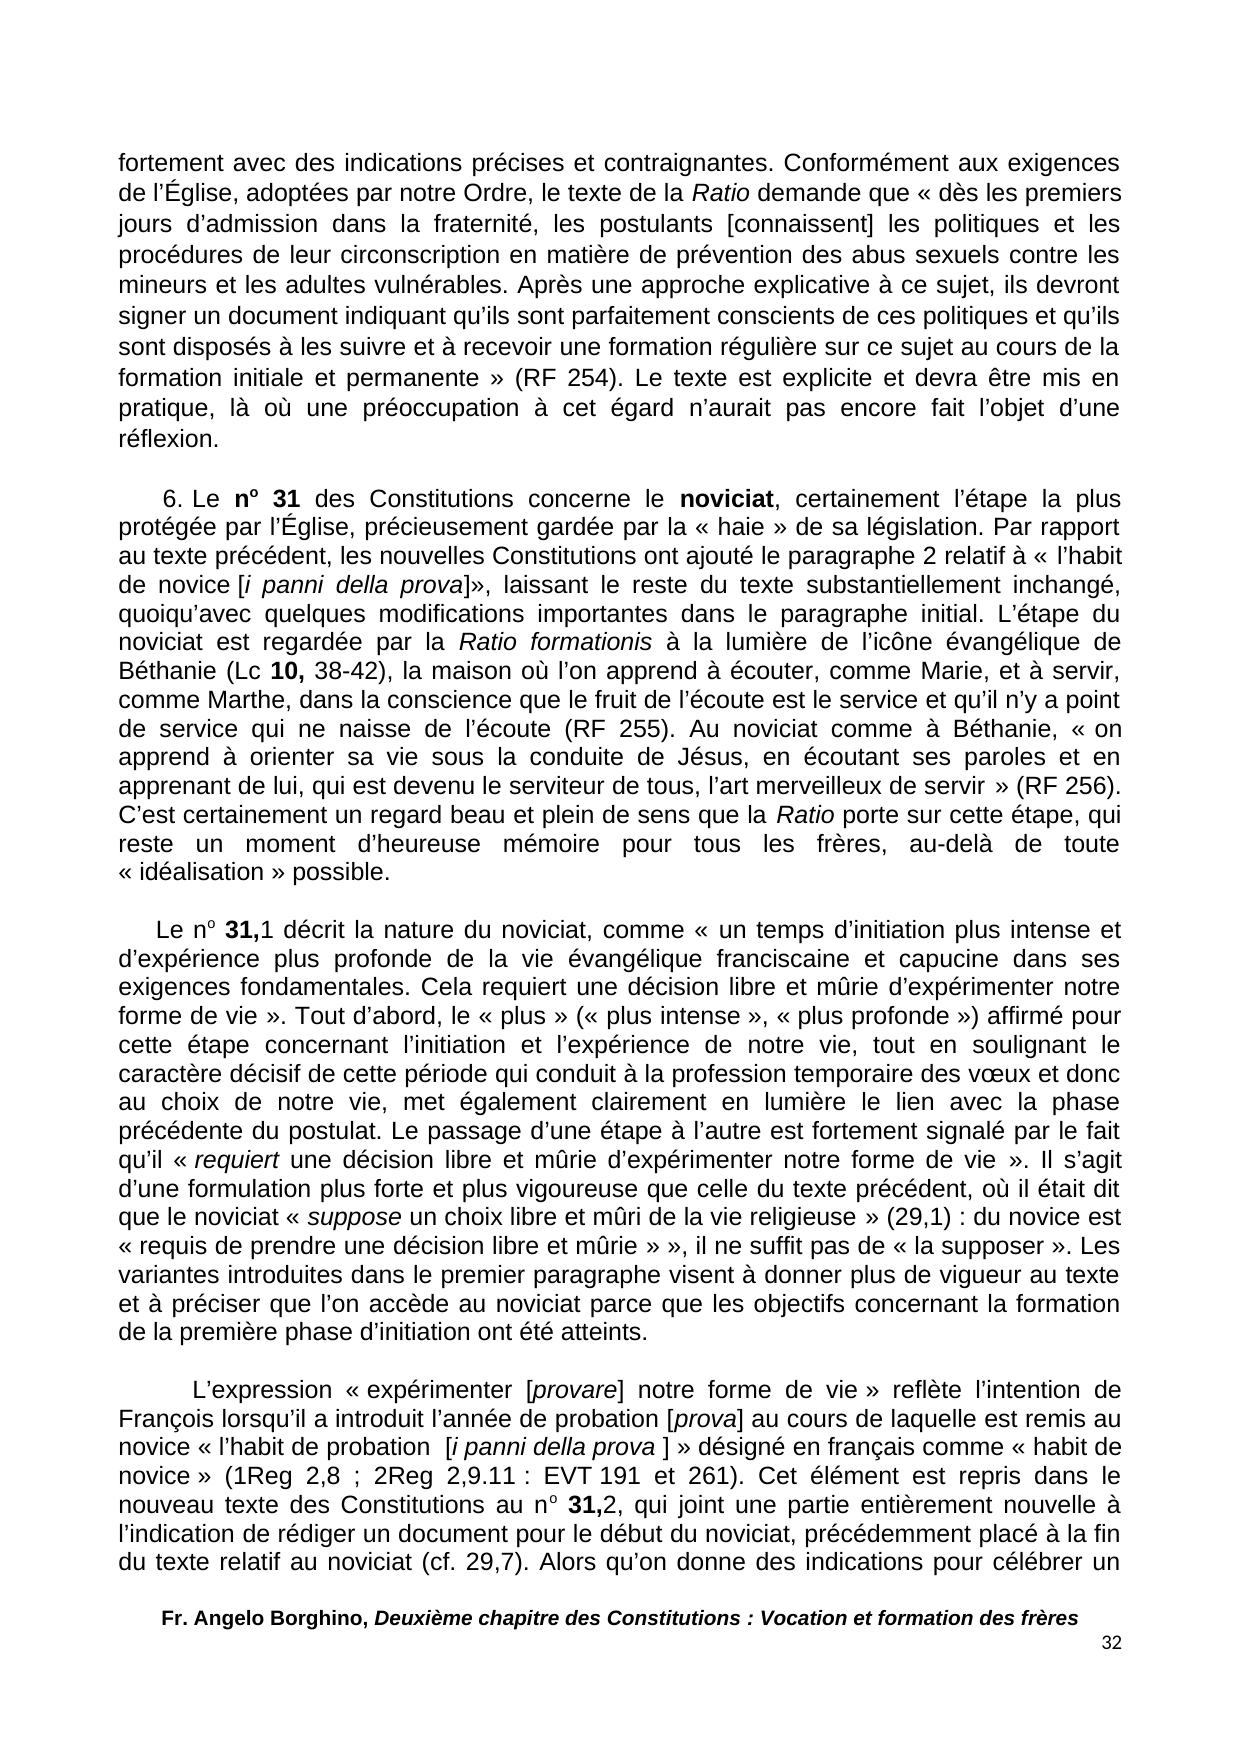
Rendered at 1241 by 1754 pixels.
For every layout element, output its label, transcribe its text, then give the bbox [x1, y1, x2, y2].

list Le no 31 des Constitutions concerne le noviciat, certainement l’étape la plus protégée par l’Église, précieusement gardée par la « haie » de sa législation. Par rapport au texte précédent, les nouvelles Constitutions ont ajouté le paragraphe 2 relatif à « l’habit de novice [i panni della prova]», laissant le reste du texte substantiellement inchangé, quoiqu’avec quelques modifications importantes dans le paragraphe initial. L’étape du noviciat est regardée par la Ratio formationis à la lumière de l’icône évangélique de Béthanie (Lc 10, 38-42), la maison où l’on apprend à écouter, comme Marie, et à servir, comme Marthe, dans la conscience que le fruit de l’écoute est le service et qu’il n’y a point de service qui ne naisse de l’écoute (RF 255). Au noviciat comme à Béthanie, « on apprend à orienter sa vie sous la conduite de Jésus, en écoutant ses paroles et en apprenant de lui, qui est devenu le serviteur de tous, l’art merveilleux de servir » (RF 256). C’est certainement un regard beau et plein de sens que la Ratio porte sur cette étape, qui reste un moment d’heureuse mémoire pour tous les frères, au-delà de toute « idéalisation » possible. [118, 484, 1122, 886]
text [118, 148, 1122, 453]
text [118, 1375, 1122, 1576]
text Le no 31,1 décrit la nature du noviciat, comme « un temps d’initiation plus intense et d’expérience plus profonde de la vie évangélique franciscaine et capucine dans ses exigences fondamentales. Cela requiert une décision libre et mûrie d’expérimenter notre forme de vie ». Tout d’abord, le « plus » (« plus intense », « plus profonde ») affirmé pour cette étape concernant l’initiation et l’expérience de notre vie, tout en soulignant le caractère décisif de cette période qui conduit à la profession temporaire des vœux et donc au choix de notre vie, met également clairement en lumière le lien avec la phase précédente du postulat. Le passage d’une étape à l’autre est fortement signalé par le fait qu’il « requiert une décision libre et mûrie d’expérimenter notre forme de vie ». Il s’agit d’une formulation plus forte et plus vigoureuse que celle du texte précédent, où il était dit que le noviciat « suppose un choix libre et mûri de la vie religieuse » (29,1) : du novice est « requis de prendre une décision libre et mûrie » », il ne suffit pas de « la supposer ». Les variantes introduites dans le premier paragraphe visent à donner plus de vigueur au texte et à préciser que l’on accède au noviciat parce que les objectifs concernant la formation de la première phase d’initiation ont été atteints. [118, 915, 1122, 1346]
